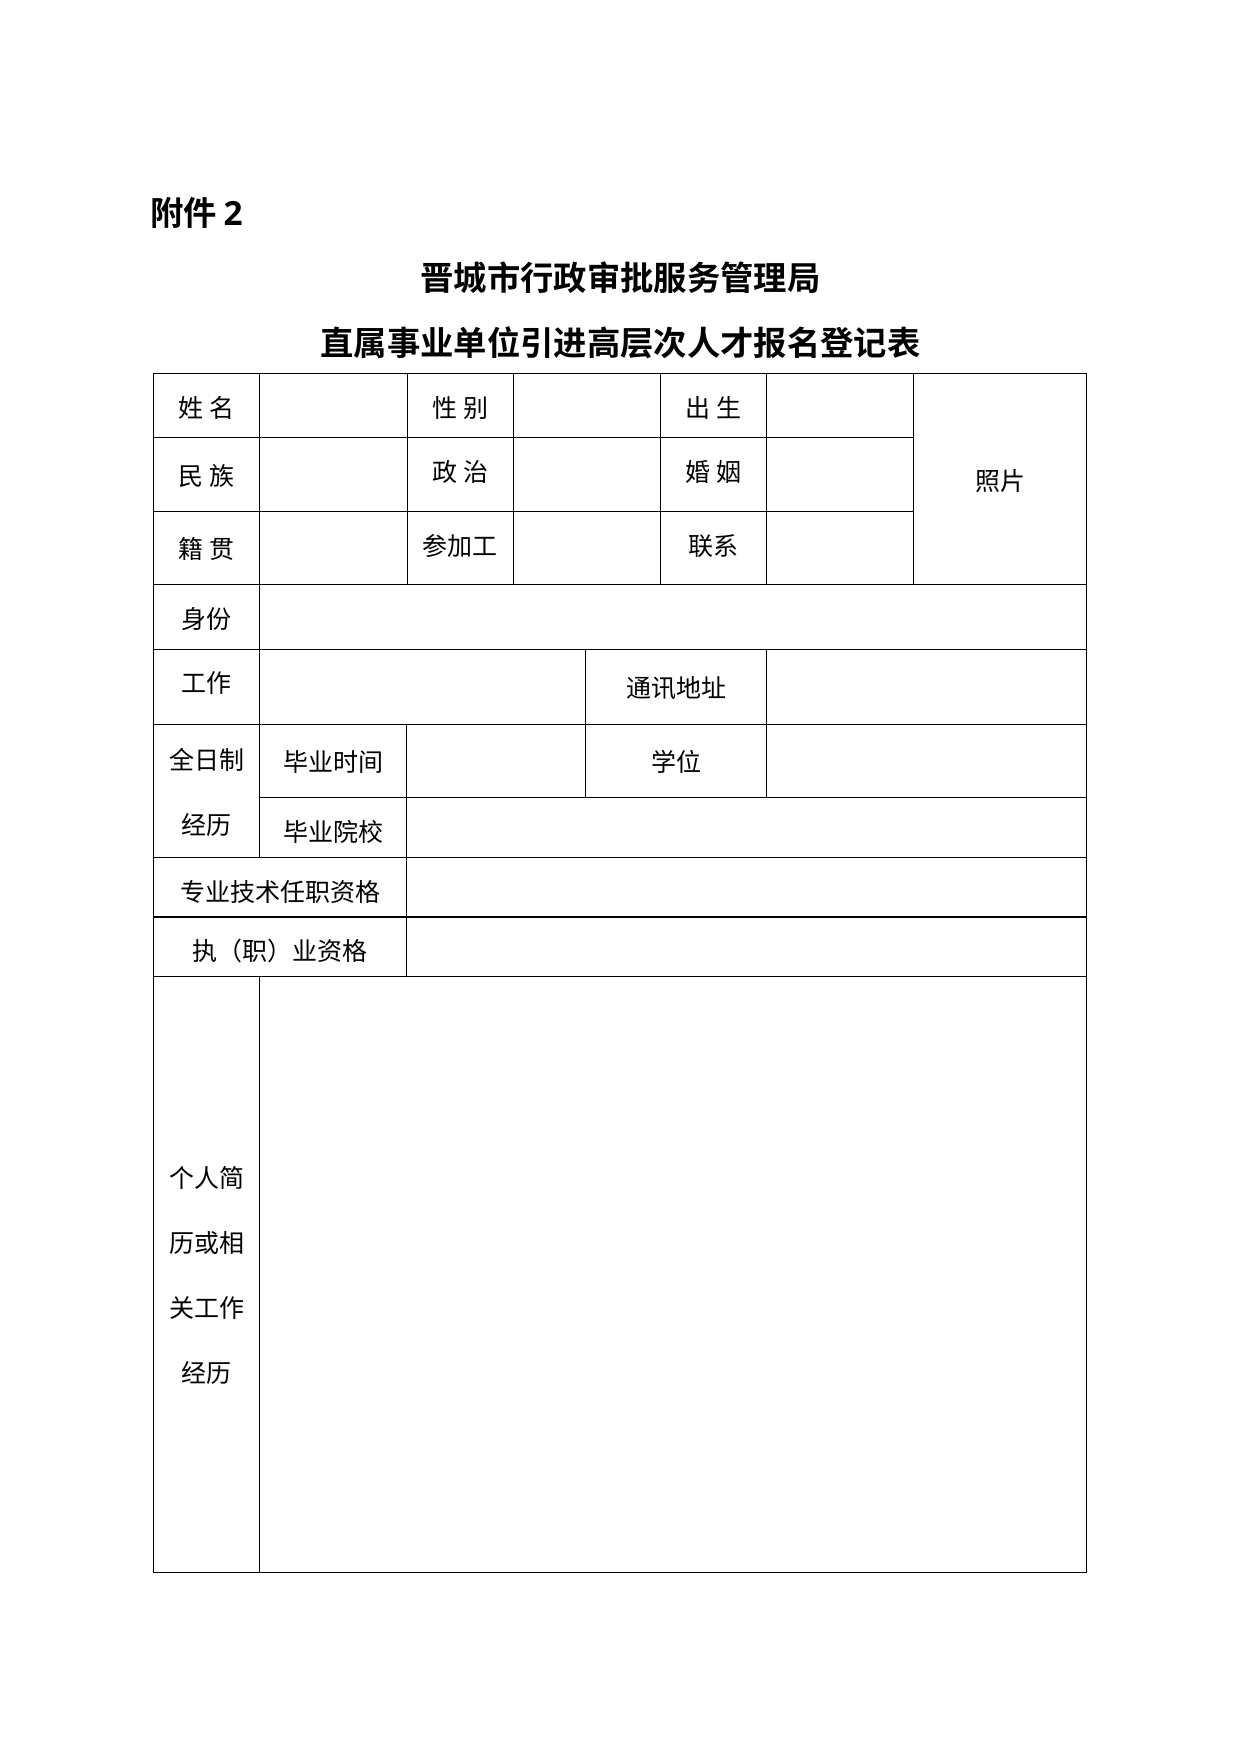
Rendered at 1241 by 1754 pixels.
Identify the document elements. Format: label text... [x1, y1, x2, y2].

table_cell 执（职）业资格 [154, 918, 406, 976]
table_cell [514, 512, 660, 584]
table_header 照片 [914, 374, 1086, 584]
table_cell [767, 438, 913, 511]
table_cell 个人简历或相关工作经历 [154, 977, 259, 1572]
table_cell 身份 证号 [154, 585, 259, 648]
table_cell 学位 [586, 725, 766, 797]
table_cell 毕业院校 [260, 798, 406, 857]
table_cell 专业技术任职资格 [154, 858, 406, 916]
table_cell [260, 512, 407, 584]
table_header [514, 374, 660, 437]
table_cell [260, 585, 1086, 648]
table_cell [407, 858, 1086, 916]
table_cell [407, 918, 1086, 976]
table_header [767, 374, 913, 437]
table_header 姓 名 [154, 374, 259, 437]
table_cell 籍 贯 [154, 512, 259, 584]
table_cell 参加工作时间 [408, 512, 513, 584]
table_cell [407, 798, 1086, 857]
table_cell 婚 姻 状 况 [661, 438, 766, 511]
table_cell [260, 977, 1086, 1572]
table_header [260, 374, 407, 437]
table_header 性 别 [408, 374, 513, 437]
table_cell [514, 438, 660, 511]
table_cell [407, 725, 585, 797]
table_cell 政 治 面 貌 [408, 438, 513, 511]
table_cell [767, 650, 1086, 724]
table_header 出 生 年 月 [661, 374, 766, 437]
table_cell [260, 438, 407, 511]
table_cell [260, 650, 585, 724]
table_cell 全日制 经历 [154, 725, 259, 857]
text 晋城市行政审批服务管理局 [150, 243, 1090, 308]
text 附件2 [150, 178, 1090, 243]
table_cell 联系 电话 [661, 512, 766, 584]
table_cell 毕业时间 [260, 725, 406, 797]
table_cell 通讯地址 [586, 650, 766, 724]
text 直属事业单位引进高层次人才报名登记表 [150, 308, 1090, 373]
table_cell 民 族 [154, 438, 259, 511]
table_cell [767, 512, 913, 584]
table_cell 工作 单位 [154, 650, 259, 724]
table_cell [767, 725, 1086, 797]
